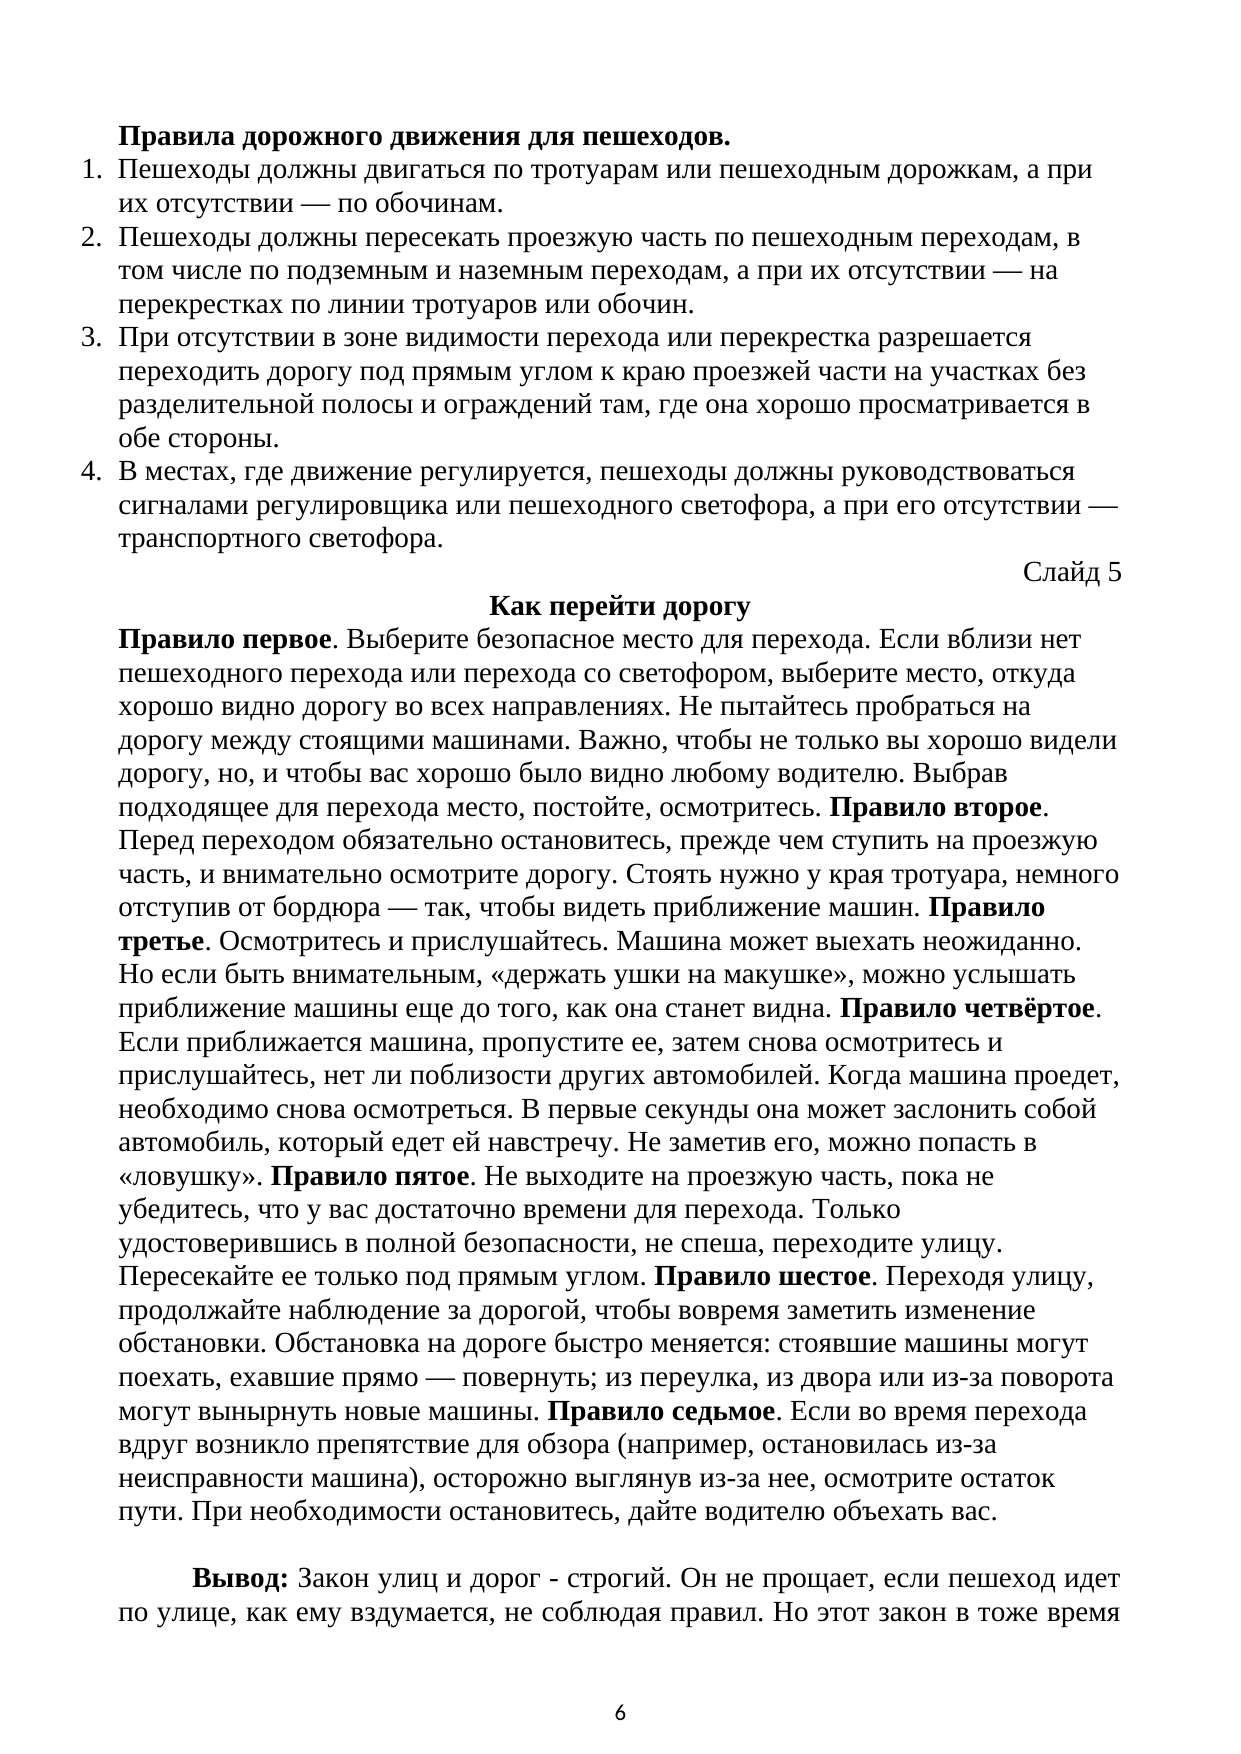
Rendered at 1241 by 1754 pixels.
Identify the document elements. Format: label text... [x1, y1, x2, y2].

text Правило первое. Выберите безопасное место для перехода. Если вблизи нет пешеходного перехода или перехода со светофором, выберите место, откуда хорошо видно дорогу во всех направлениях. Не пытайтесь пробраться на дорогу между стоящими машинами. Важно, чтобы не только вы хорошо видели дорогу, но, и чтобы вас хорошо было видно любому водителю. Выбрав подходящее для перехода место, постойте, осмотритесь. Правило второе. Перед переходом обязательно остановитесь, прежде чем ступить на проезжую часть, и внимательно осмотрите дорогу. Стоять нужно у края тротуара, немного отступив от бордюра — так, чтобы видеть приближение машин. Правило третье. Осмотритесь и прислушайтесь. Машина может выехать неожиданно. Но если быть внимательным, «держать ушки на макушке», можно услышать приближение машины еще до того, как она станет видна. Правило четвёртое. Если приближается машина, пропустите ее, затем снова осмотритесь и прислушайтесь, нет ли поблизости других автомобилей. Когда машина проедет, необходимо снова осмотреться. В первые секунды она может заслонить собой автомобиль, который едет ей навстречу. Не заметив его, можно попасть в «ловушку». Правило пятое. Не выходите на проезжую часть, пока не убедитесь, что у вас достаточно времени для перехода. Только удостоверившись в полной безопасности, не спеша, переходите улицу. Пересекайте ее только под прямым углом. Правило шестое. Переходя улицу, продолжайте наблюдение за дорогой, чтобы вовремя заметить изменение обстановки. Обстановка на дороге быстро меняется: стоявшие машины могут поехать, ехавшие прямо — повернуть; из переулка, из двора или из-за поворота могут вынырнуть новые машины. Правило седьмое. Если во время перехода вдруг возникло препятствие для обзора (например, остановилась из-за неисправности машина), осторожно выглянув из-за нее, осмотрите остаток пути. При необходимости остановитесь, дайте водителю объехать вас. [118, 621, 1122, 1527]
list При отсутствии в зоне видимости перехода или перекрестка разрешается переходить дорогу под прямым углом к краю проезжей части на участках без разделительной полосы и ограждений там, где она хорошо просматривается в обе стороны. [81, 319, 1122, 453]
list Правила дорожного движения для пешеходов. [118, 118, 1122, 152]
list Слайд 5 [118, 554, 1122, 588]
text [118, 1560, 1122, 1627]
list 1. Пешеходы должны двигаться по тротуарам или пешеходным дорожкам, а при их отсутствии — по обочинам. [74, 152, 1122, 219]
text Как перейти дорогу [118, 588, 1122, 621]
list Пешеходы должны пересекать проезжую часть по пешеходным переходам, в том числе по подземным и наземным переходам, а при их отсутствии — на перекрестках по линии тротуаров или обочин. [81, 219, 1122, 319]
list В местах, где движение регулируется, пешеходы должны руководствоваться сигналами регулировщика или пешеходного светофора, а при его отсутствии — транспортного светофора. [81, 453, 1122, 554]
